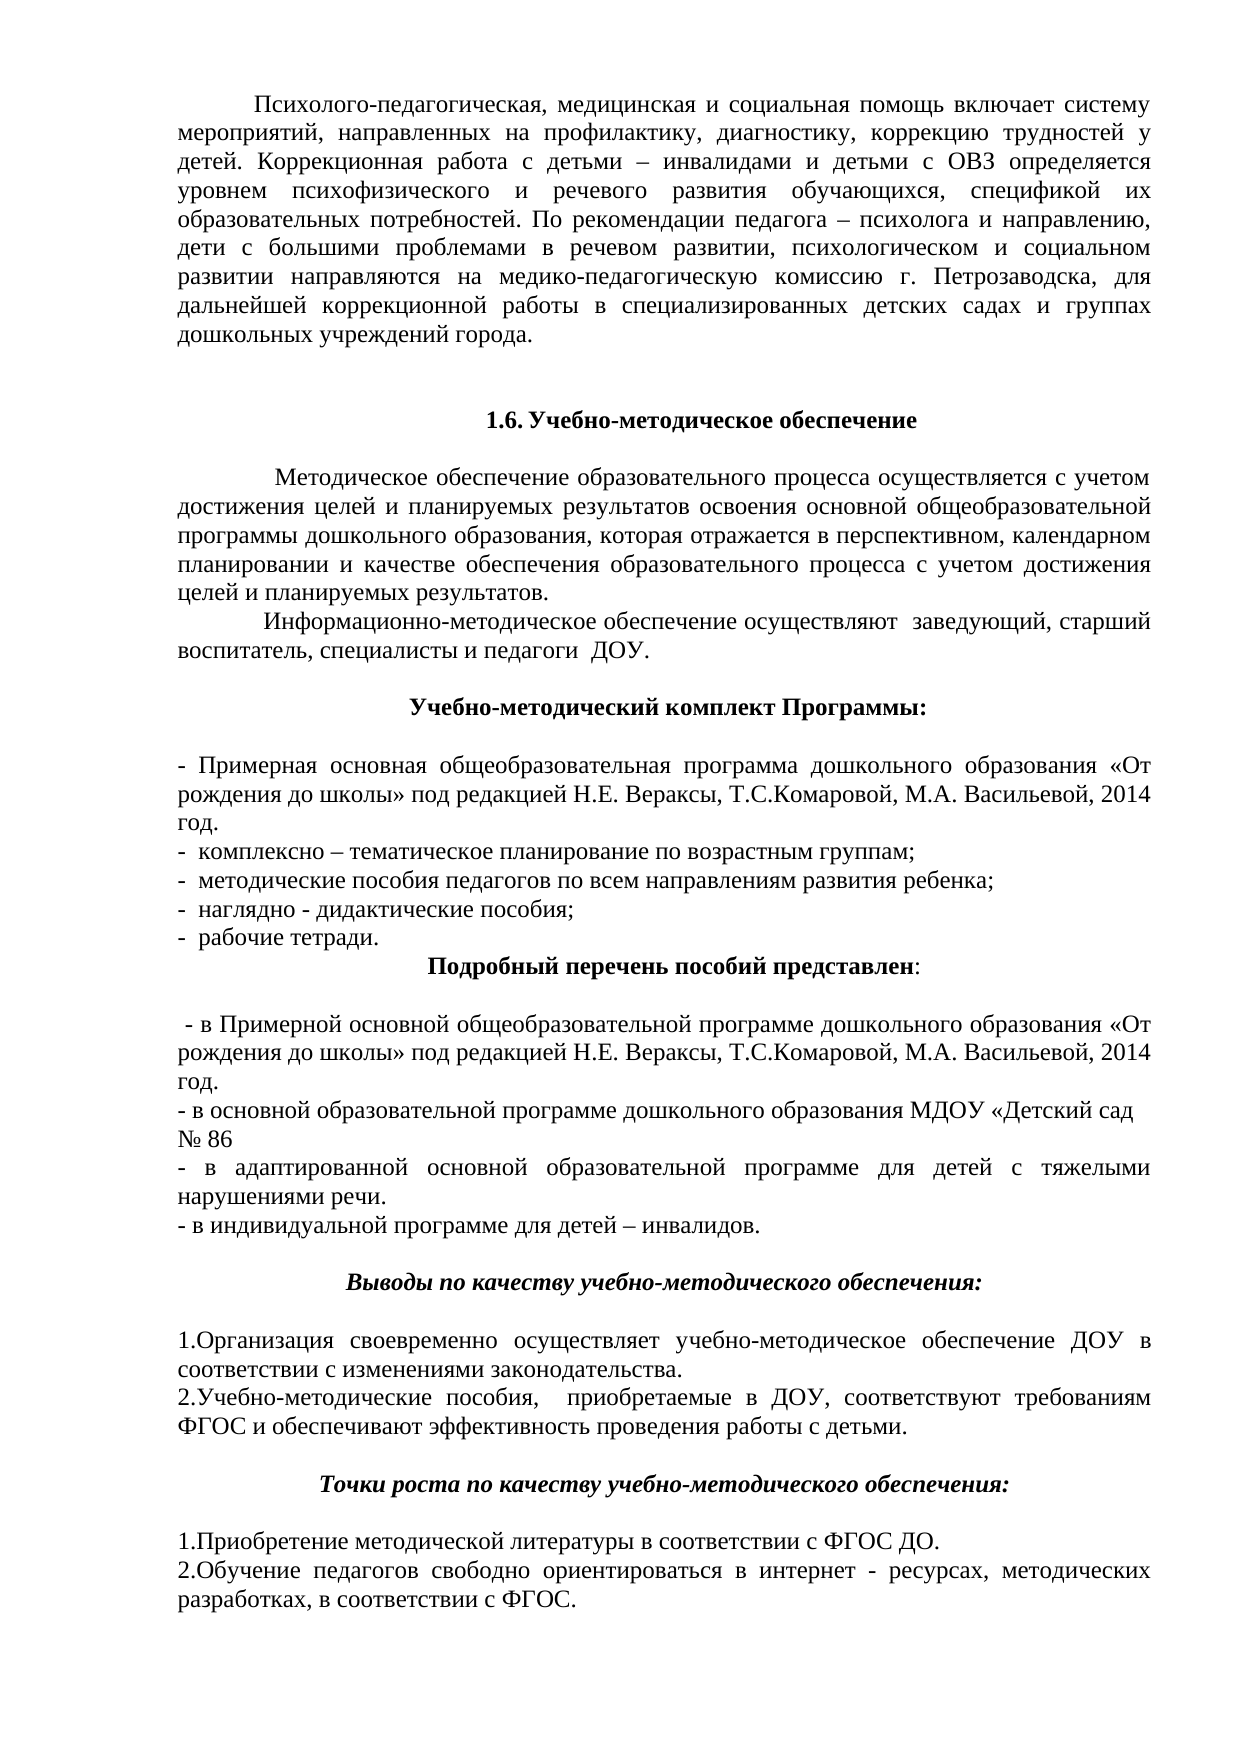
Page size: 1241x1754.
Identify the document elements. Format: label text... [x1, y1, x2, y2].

text - в индивидуальной программе для детей – инвалидов. [177, 1210, 1152, 1239]
text Точки роста по качеству учебно-методического обеспечения: [177, 1469, 1152, 1497]
text Информационно-методическое обеспечение осуществляют заведующий, старший воспитатель, специалисты и педагоги ДОУ. [177, 606, 1152, 664]
text Подробный перечень пособий представлен: [177, 951, 1152, 980]
text - комплексно – тематическое планирование по возрастным группам; - методические пособия педагогов по всем направлениям развития ребенка; - наглядно - дидактические пособия; - рабочие тетради. [177, 836, 1152, 951]
text Методическое обеспечение образовательного процесса осуществляется с учетом достижения целей и планируемых результатов освоения основной общеобразовательной программы дошкольного образования, которая отражается в перспективном, календарном планировании и качестве обеспечения образовательного процесса с учетом достижения целей и планируемых результатов. [177, 462, 1152, 606]
list Учебно-методическое обеспечение [251, 405, 1152, 434]
text - в Примерной основной общеобразовательной программе дошкольного образования «От рождения до школы» под редакцией Н.Е. Вераксы, Т.С.Комаровой, М.А. Васильевой, 2014 год. [177, 1009, 1152, 1095]
text 1.Приобретение методической литературы в соответствии с ФГОС ДО. [177, 1526, 1152, 1555]
text 2.Обучение педагогов свободно ориентироваться в интернет - ресурсах, методических разработках, в соответствии с ФГОС. [177, 1555, 1152, 1612]
text Психолого-педагогическая, медицинская и социальная помощь включает систему мероприятий, направленных на профилактику, диагностику, коррекцию трудностей у детей. Коррекционная работа с детьми – инвалидами и детьми с ОВЗ определяется уровнем психофизического и речевого развития обучающихся, спецификой их образовательных потребностей. По рекомендации педагога – психолога и направлению, дети с большими проблемами в речевом развитии, психологическом и социальном развитии направляются на медико-педагогическую комиссию г. Петрозаводска, для дальнейшей коррекционной работы в специализированных детских садах и группах дошкольных учреждений города. [177, 89, 1152, 347]
text 1.Организация своевременно осуществляет учебно-методическое обеспечение ДОУ в соответствии с изменениями законодательства. [177, 1325, 1152, 1382]
text - в адаптированной основной образовательной программе для детей с тяжелыми нарушениями речи. [177, 1152, 1152, 1210]
text Выводы по качеству учебно-методического обеспечения: [177, 1267, 1152, 1296]
text Учебно-методический комплект Программы: [177, 692, 1152, 721]
text - Примерная основная общеобразовательная программа дошкольного образования «От рождения до школы» под редакцией Н.Е. Вераксы, Т.С.Комаровой, М.А. Васильевой, 2014 год. [177, 750, 1152, 836]
text - в основной образовательной программе дошкольного образования МДОУ «Детский сад № 86 [177, 1095, 1152, 1152]
text 2.Учебно-методические пособия, приобретаемые в ДОУ, соответствуют требованиям ФГОС и обеспечивают эффективность проведения работы с детьми. [177, 1382, 1152, 1440]
